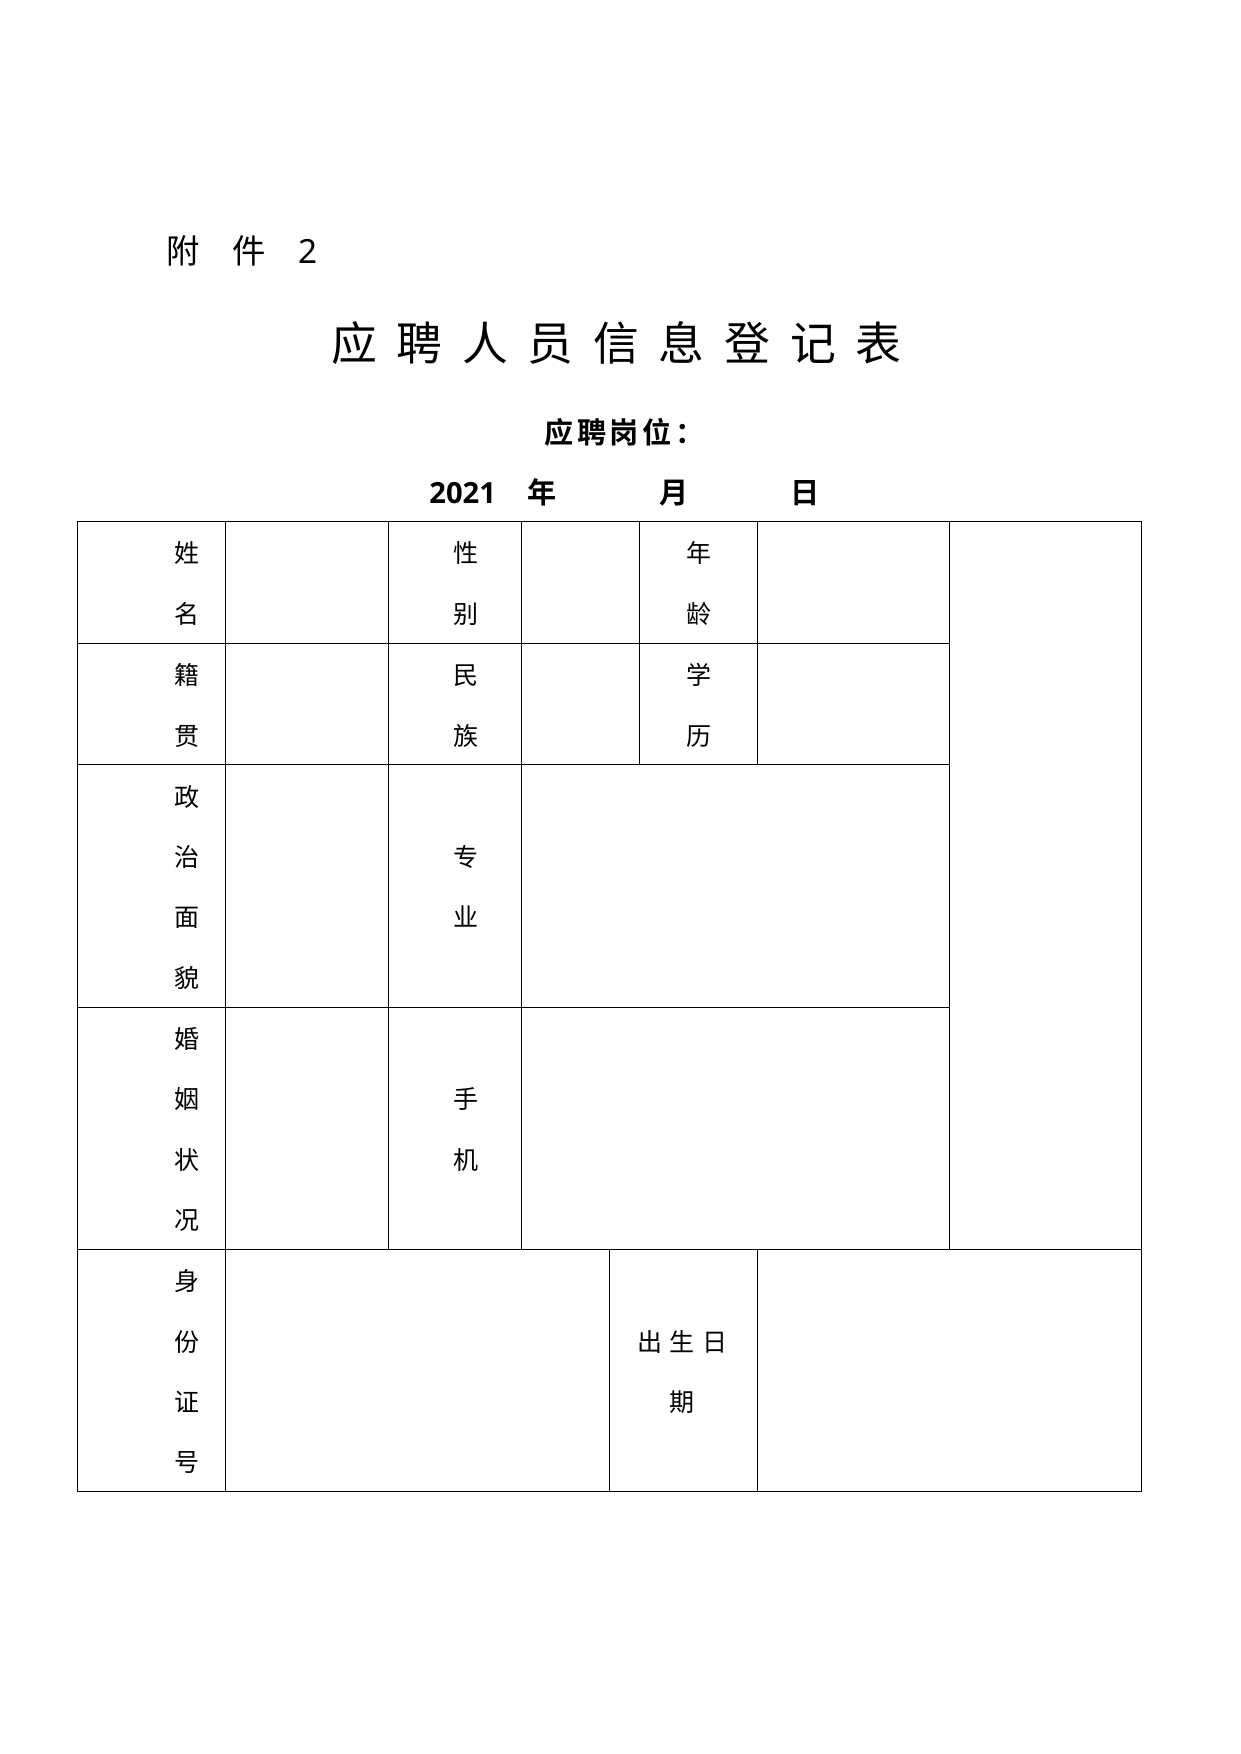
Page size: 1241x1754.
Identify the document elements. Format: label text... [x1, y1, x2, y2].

table_header 姓 名 [78, 522, 225, 643]
table_header [522, 522, 639, 643]
text 附件2 [167, 219, 1085, 280]
table_cell 婚姻状况 [78, 1008, 225, 1249]
table_cell [226, 765, 388, 1007]
table_cell 专 业 [389, 765, 521, 1007]
table_cell [758, 1250, 1141, 1491]
text 应聘人员信息登记表 [167, 280, 1085, 400]
table_cell [522, 765, 949, 1007]
table_cell 学 历 [640, 644, 757, 764]
table_cell [226, 1008, 388, 1249]
table_cell 政治面貌 [78, 765, 225, 1007]
table_header 性 别 [389, 522, 521, 643]
table_cell [758, 644, 949, 764]
table_cell 手 机 [389, 1008, 521, 1249]
table_header [226, 522, 388, 643]
table_cell 出生日期 [610, 1250, 757, 1491]
table_cell 籍 贯 [78, 644, 225, 764]
table_cell 身份证号 [78, 1250, 225, 1491]
table_header [758, 522, 949, 643]
table_cell [226, 644, 388, 764]
table_header 年 龄 [640, 522, 757, 643]
table_cell 民 族 [389, 644, 521, 764]
table_cell [522, 1008, 949, 1249]
table_cell [522, 644, 639, 764]
table_cell [226, 1250, 609, 1491]
table_header [950, 522, 1141, 1249]
text 应聘岗位： 2021年 月 日 [167, 400, 1085, 521]
